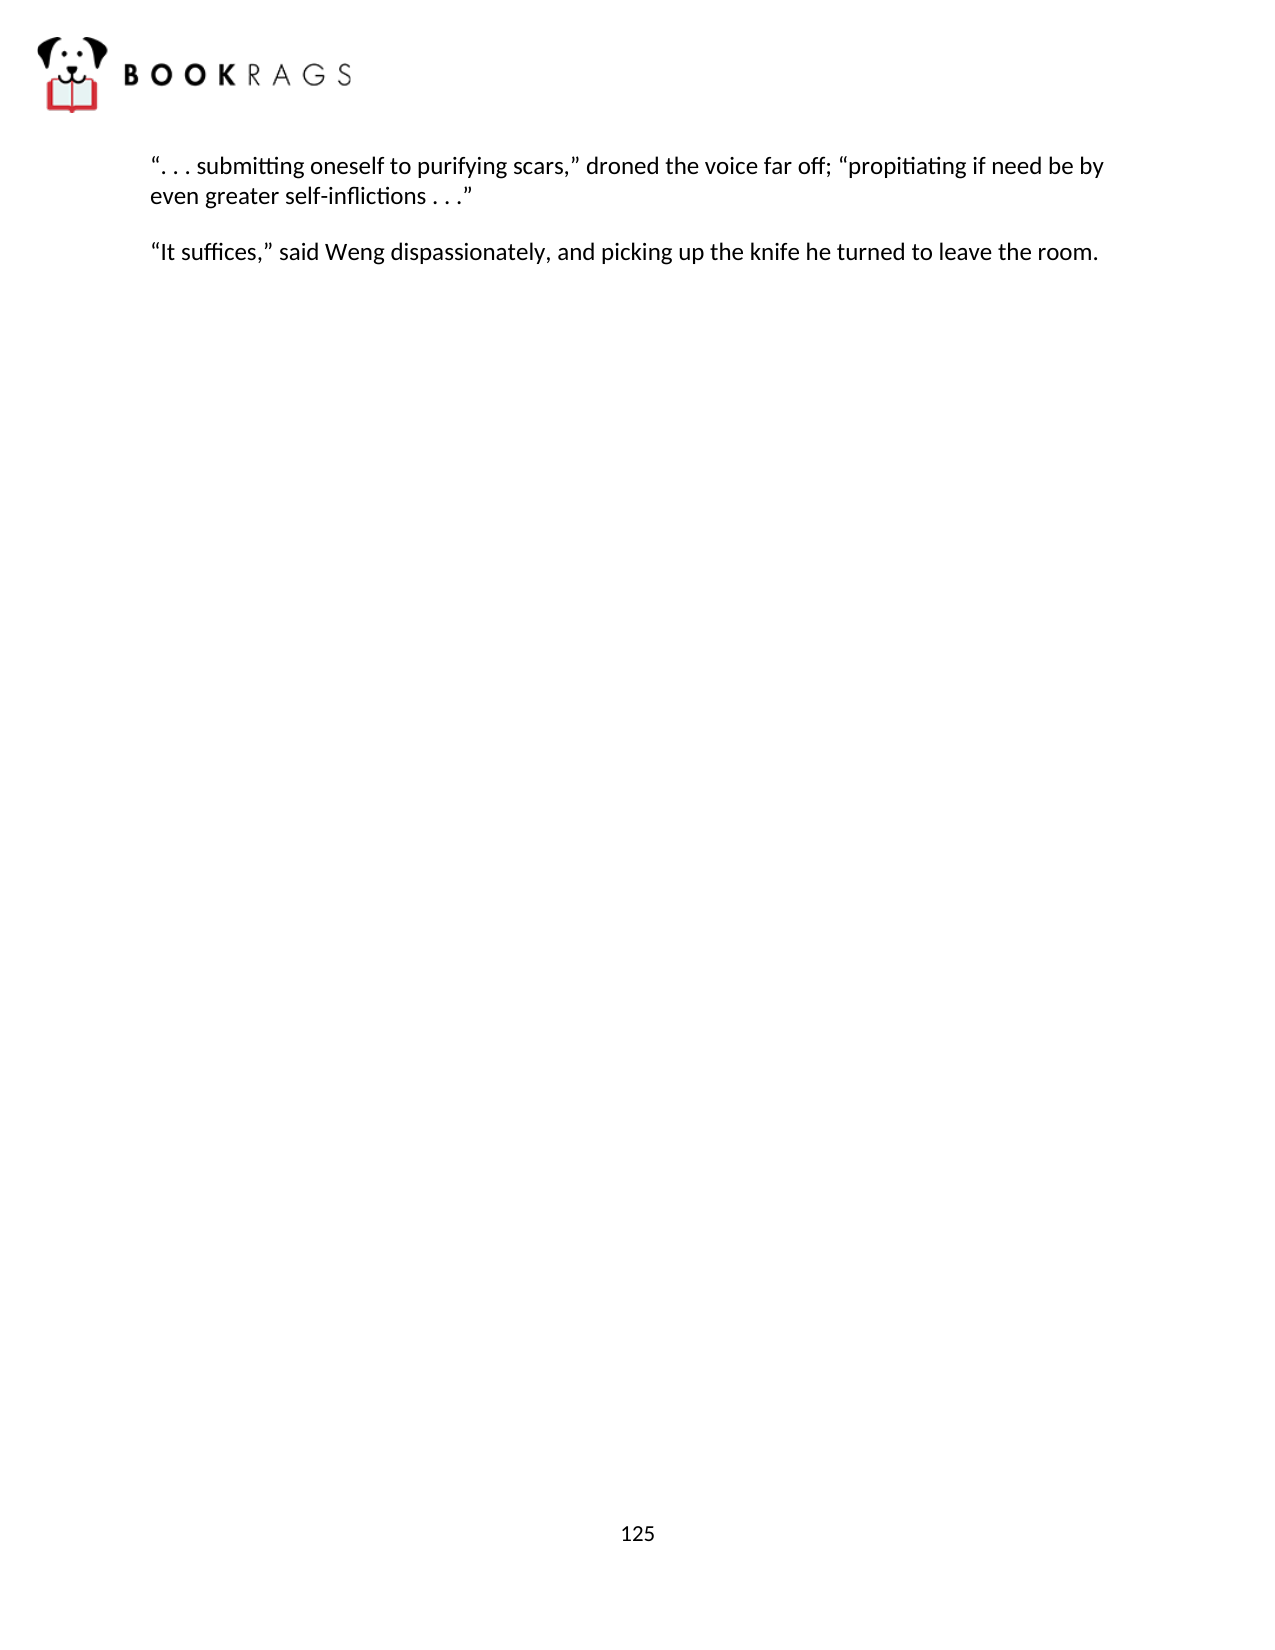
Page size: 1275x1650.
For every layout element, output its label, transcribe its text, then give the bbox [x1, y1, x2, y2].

text “It suffices,” said Weng dispassionately, and picking up the knife he turned to leave the room. [150, 236, 1125, 267]
text “. . . submitting oneself to purifying scars,” droned the voice far off; “propitiating if need be by even greater self-inflictions . . .” [150, 150, 1125, 211]
picture [37, 37, 351, 113]
